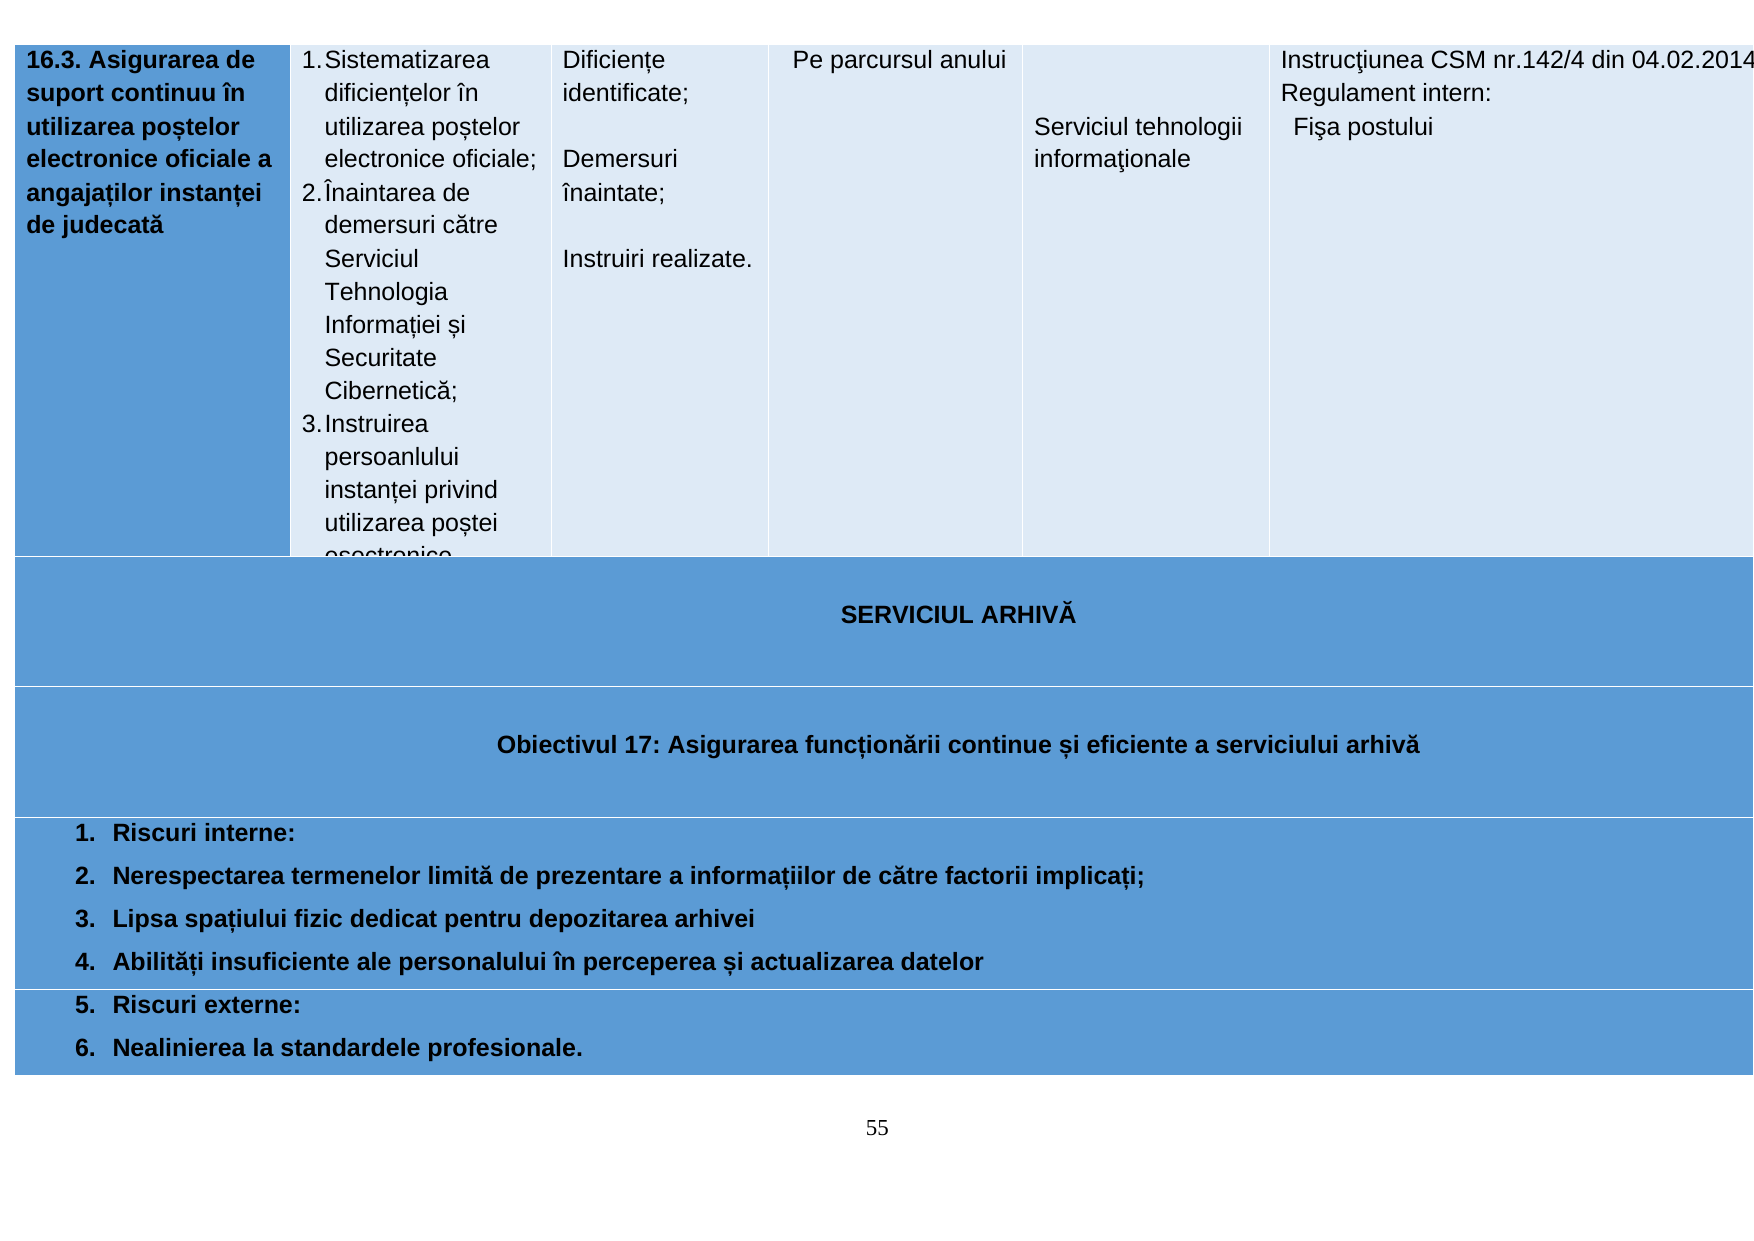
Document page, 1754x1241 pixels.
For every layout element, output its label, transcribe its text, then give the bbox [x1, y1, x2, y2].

table_cell Dificiențe identificate; Demersuri înaintate; Instruiri realizate. [552, 45, 768, 556]
table_cell Serviciul tehnologii informaţionale [1023, 45, 1269, 556]
table_cell SERVICIUL ARHIVĂ [15, 557, 1753, 686]
table_cell Pe parcursul anului [769, 45, 1022, 556]
table_cell Instrucţiunea CSM nr.142/4 din 04.02.2014 Regulament intern: Fişa postului [1270, 45, 1753, 556]
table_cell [15, 990, 1753, 1075]
table_cell Sistematizarea dificiențelor în utilizarea poștelor electronice oficiale; Înaintarea de demersuri către Serviciul Tehnologia Informației și Securitate Cibernetică; Instruirea persoanlului instanței privind utilizarea poștei eșectronice oficiale. [291, 45, 551, 556]
table_cell Obiectivul 17: Asigurarea funcționării continue și eficiente a serviciului arhivă [15, 687, 1753, 817]
table_cell Riscuri interne: Nerespectarea termenelor limită de prezentare a informațiilor de către factorii implicați; Lipsa spațiului fizic dedicat pentru depozitarea arhivei Abilități insuficiente ale personalului în perceperea și actualizarea datelor [15, 818, 1753, 989]
table_cell 16.3. Asigurarea de suport continuu în utilizarea poștelor electronice oficiale a angajaților instanței de judecată [15, 45, 290, 556]
